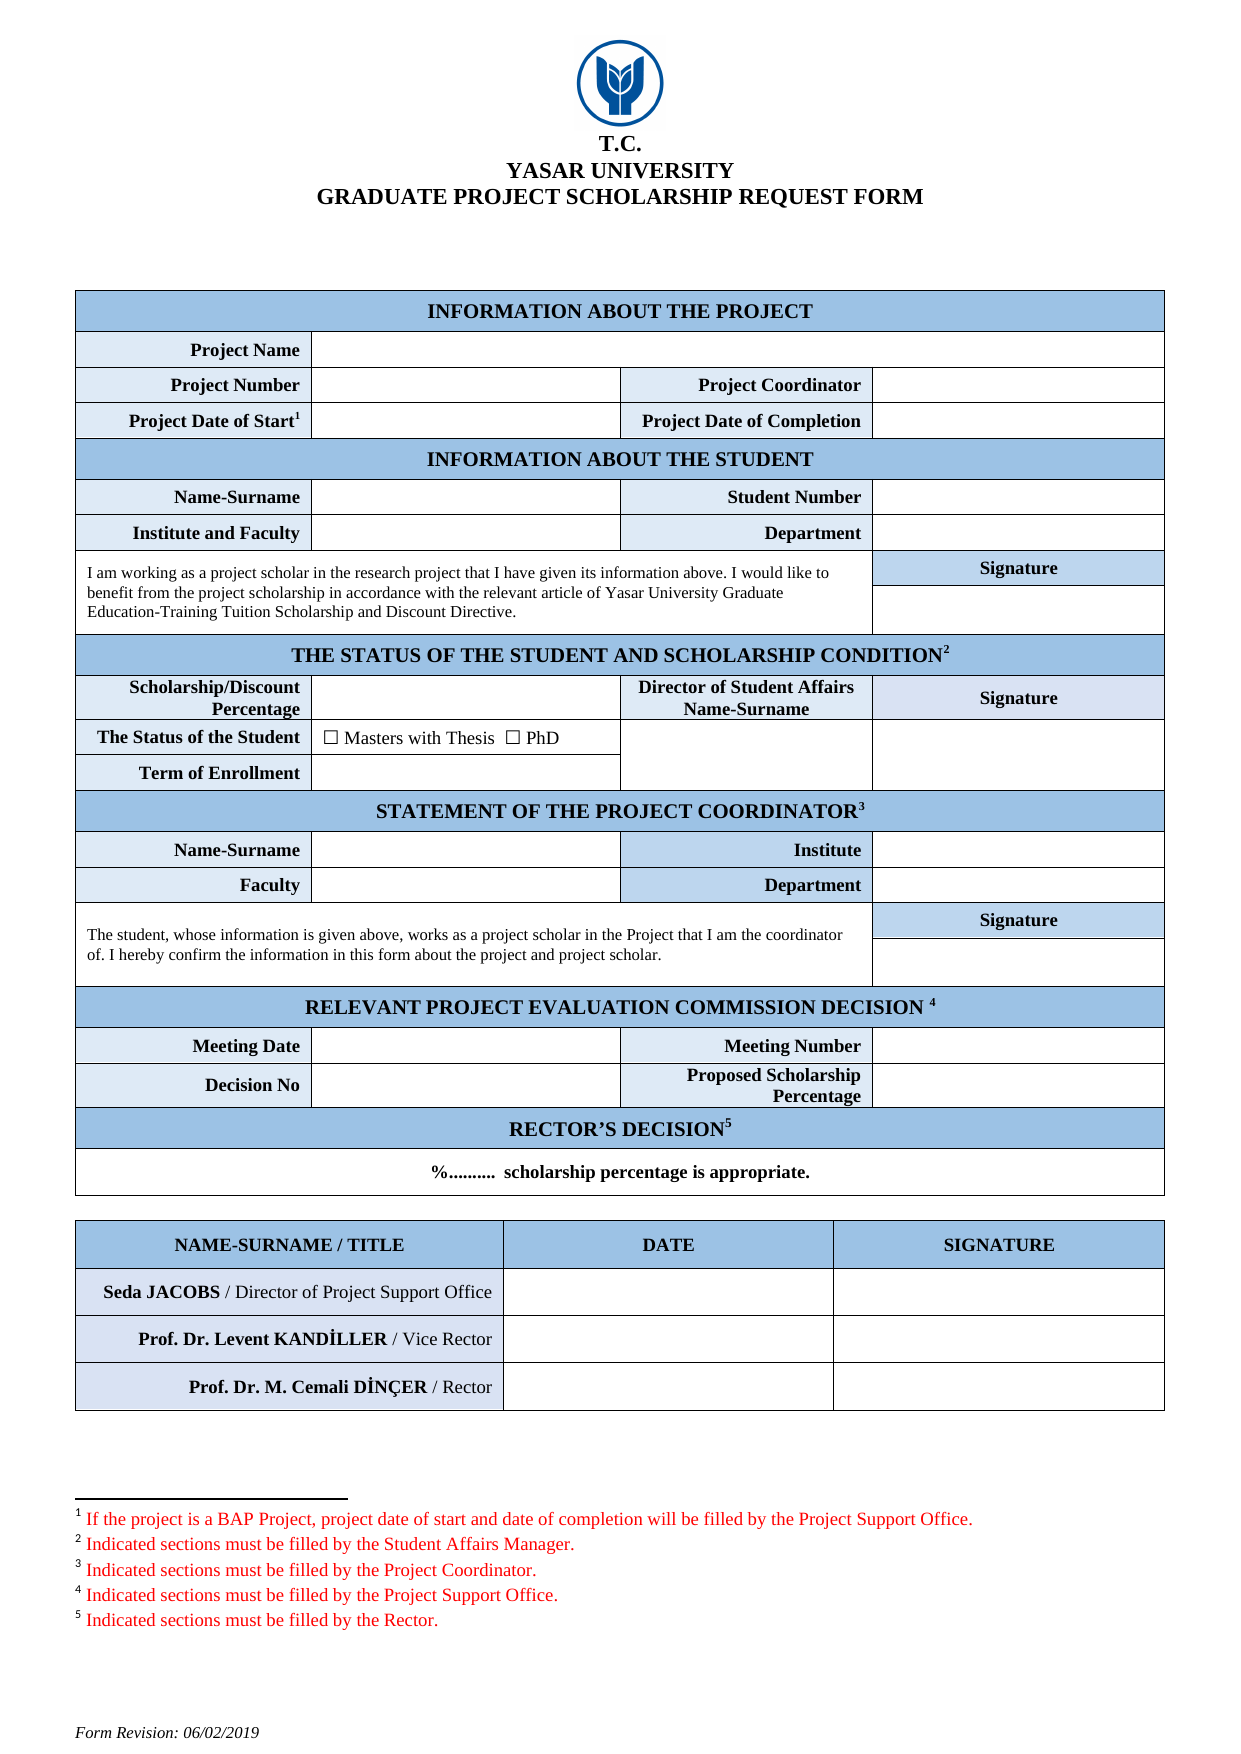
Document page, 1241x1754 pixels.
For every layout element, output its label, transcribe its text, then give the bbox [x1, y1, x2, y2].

picture [573, 35, 667, 131]
table_cell [312, 368, 620, 402]
table_cell [504, 1363, 833, 1409]
table_cell Institute and Faculty [76, 515, 311, 550]
table_cell [312, 403, 620, 437]
table_cell Decision No [76, 1064, 311, 1107]
table_cell [834, 1363, 1164, 1409]
table_cell Project Date of Start [76, 403, 311, 437]
table_cell [312, 755, 620, 790]
table_cell INFORMATION ABOUT THE STUDENT [76, 439, 1164, 479]
table_cell Faculty [76, 868, 311, 902]
table_cell %.......... scholarship percentage is appropriate. [76, 1149, 1164, 1195]
table_header NAME-SURNAME / TITLE [76, 1221, 503, 1268]
table_cell [312, 1064, 620, 1107]
table_cell THE STATUS OF THE STUDENT AND SCHOLARSHIP CONDITION [76, 635, 1164, 675]
table_cell [873, 586, 1164, 633]
table_cell Student Number [621, 480, 872, 514]
table_cell Signature [873, 903, 1164, 937]
table_cell [873, 480, 1164, 514]
table_cell Prof. Dr. Levent KANDİLLER / Vice Rector [76, 1316, 503, 1362]
table_cell Proposed Scholarship Percentage [621, 1064, 872, 1107]
table_cell [873, 832, 1164, 867]
table_cell Scholarship/Discount Percentage [76, 676, 311, 719]
table_cell [873, 939, 1164, 986]
table_header DATE [504, 1221, 833, 1268]
table_cell [873, 403, 1164, 437]
table_cell Director of Student Affairs Name-Surname [621, 676, 872, 719]
table_cell Name-Surname [76, 832, 311, 867]
table_cell RELEVANT PROJECT EVALUATION COMMISSION DECISION [76, 987, 1164, 1027]
table_cell [834, 1316, 1164, 1362]
table_cell Project Number [76, 368, 311, 402]
table_cell Signature [873, 676, 1164, 719]
table_cell [873, 515, 1164, 550]
table_cell [873, 720, 1164, 790]
table_cell Seda JACOBS / Director of Project Support Office [76, 1269, 503, 1315]
table_cell The Status of the Student [76, 720, 311, 754]
table_cell Masters with Thesis PhD [312, 720, 620, 754]
table_cell Project Coordinator [621, 368, 872, 402]
table_cell I am working as a project scholar in the research project that I have given its information above. I would like to benefit from the project scholarship in accordance with the relevant article of Yasar University Graduate Education-Training Tuition Scholarship and Discount Directive. [76, 551, 872, 633]
table_cell Name-Surname [76, 480, 311, 514]
table_cell Project Name [76, 332, 311, 367]
table_header SIGNATURE [834, 1221, 1164, 1268]
table_cell Project Date of Completion [621, 403, 872, 437]
table_cell Department [621, 868, 872, 902]
table_cell [312, 332, 1164, 367]
table_cell Meeting Number [621, 1028, 872, 1062]
table_cell [312, 515, 620, 550]
table_cell [504, 1269, 833, 1315]
table_cell Institute [621, 832, 872, 867]
table_cell [873, 368, 1164, 402]
table_cell RECTOR’S DECISION [76, 1108, 1164, 1148]
table_cell Term of Enrollment [76, 755, 311, 790]
table_cell [312, 676, 620, 719]
table_cell Signature [873, 551, 1164, 585]
table_cell [312, 1028, 620, 1062]
table_cell [621, 720, 872, 790]
table_cell [504, 1316, 833, 1362]
table_cell [834, 1269, 1164, 1315]
table_cell [873, 1064, 1164, 1107]
table_cell [312, 480, 620, 514]
table_cell [312, 868, 620, 902]
table_cell [873, 1028, 1164, 1062]
table_cell Meeting Date [76, 1028, 311, 1062]
table_cell [873, 868, 1164, 902]
table_cell Department [621, 515, 872, 550]
table_cell STATEMENT OF THE PROJECT COORDINATOR [76, 791, 1164, 831]
table_cell [312, 832, 620, 867]
table_cell The student, whose information is given above, works as a project scholar in the Project that I am the coordinator of. I hereby confirm the information in this form about the project and project scholar. [76, 903, 872, 986]
table_header INFORMATION ABOUT THE PROJECT [76, 291, 1164, 331]
table_cell Prof. Dr. M. Cemali DİNÇER / Rector [76, 1363, 503, 1409]
